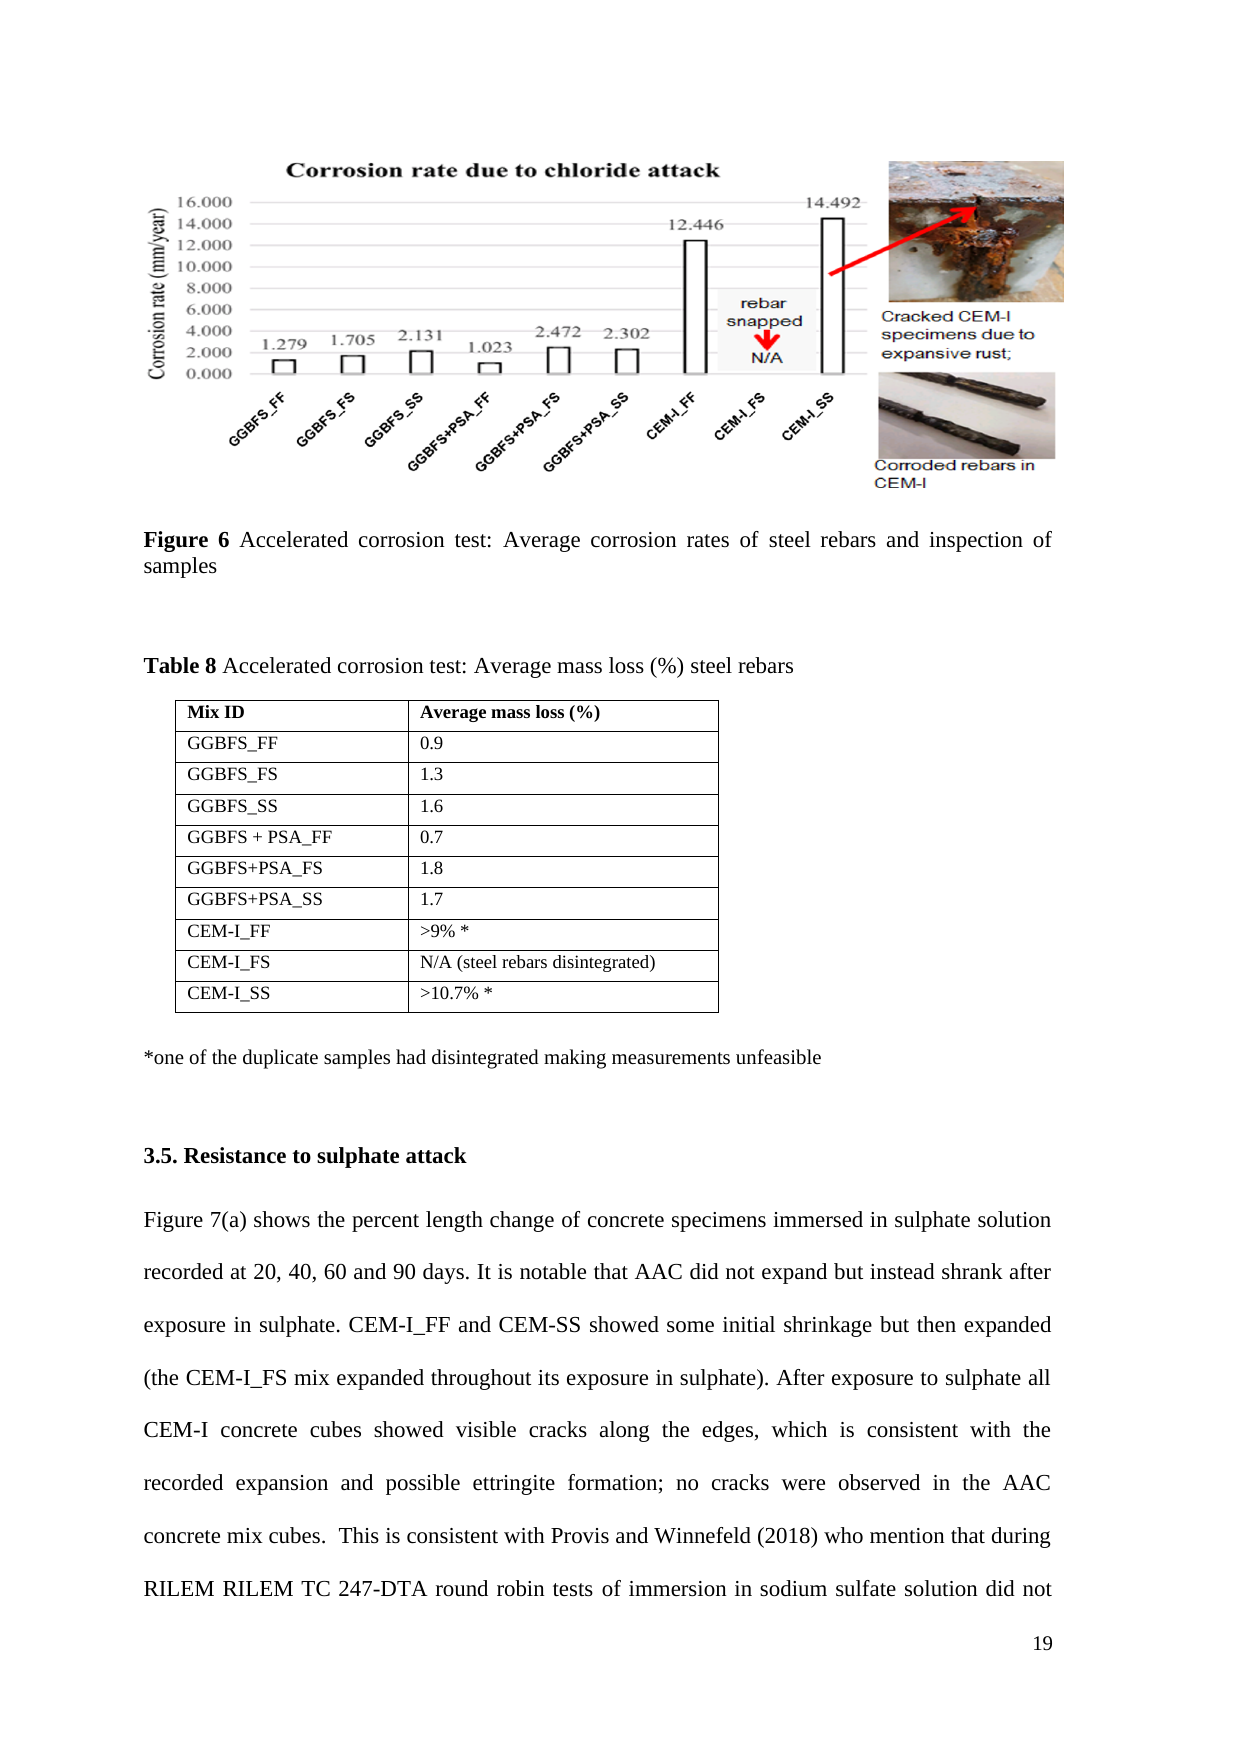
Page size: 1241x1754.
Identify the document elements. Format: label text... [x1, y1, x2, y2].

table_cell N/A (steel rebars disintegrated) [409, 951, 718, 981]
table_cell >9% * [409, 920, 718, 950]
table_cell GGBFS+PSA_FS [176, 857, 408, 887]
table_cell >10.7% * [409, 982, 718, 1012]
table_cell GGBFS_FF [176, 732, 408, 762]
table_cell GGBFS_SS [176, 795, 408, 825]
table_cell 0.9 [409, 732, 718, 762]
table_cell GGBFS+PSA_SS [176, 888, 408, 918]
table_cell CEM-I_FF [176, 920, 408, 950]
table_cell GGBFS_FS [176, 763, 408, 793]
table_cell 1.8 [409, 857, 718, 887]
table_cell 0.7 [409, 826, 718, 856]
table_header Average mass loss (%) [409, 701, 718, 731]
text Table 8 Accelerated corrosion test: Average mass loss (%) steel rebars [143, 652, 1053, 678]
table_header Mix ID [176, 701, 408, 731]
table_cell 1.7 [409, 888, 718, 918]
text Figure 6 Accelerated corrosion test: Average corrosion rates of steel rebars and inspection of samples [143, 526, 1053, 578]
text *one of the duplicate samples had disintegrated making measurements unfeasible [143, 1045, 1053, 1069]
table_cell 1.6 [409, 795, 718, 825]
picture [143, 161, 1067, 489]
table_cell GGBFS + PSA_FF [176, 826, 408, 856]
table_cell CEM-I_SS [176, 982, 408, 1012]
text 3.5. Resistance to sulphate attack [143, 1142, 1053, 1169]
table_cell 1.3 [409, 763, 718, 793]
table_cell CEM-I_FS [176, 951, 408, 981]
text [143, 1206, 1053, 1601]
